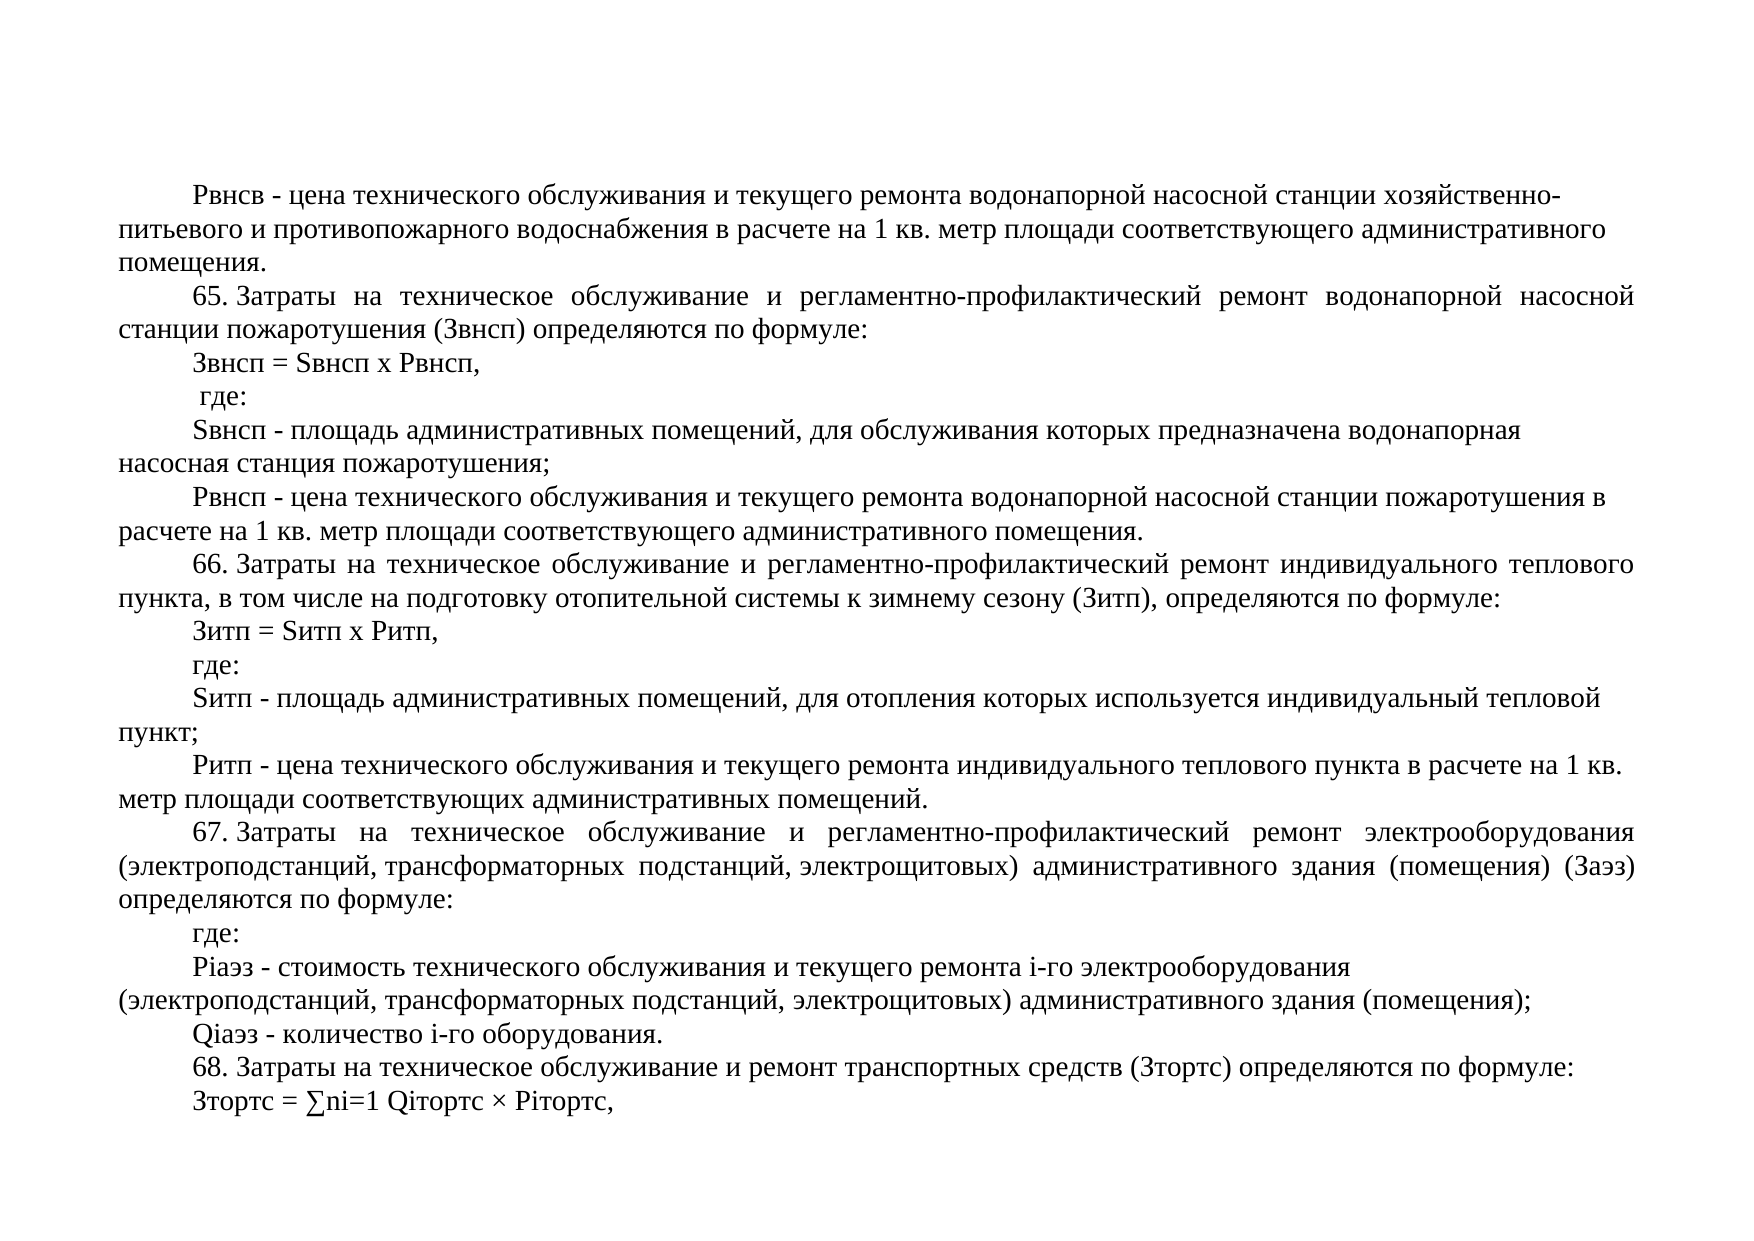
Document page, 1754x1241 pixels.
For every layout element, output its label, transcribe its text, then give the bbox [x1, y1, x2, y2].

text Pвнсп - цена технического обслуживания и текущего ремонта водонапорной насосной станции пожаротушения в расчете на 1 кв. метр площади соответствующего административного помещения. [118, 479, 1636, 546]
text где: [118, 915, 1636, 949]
text Sитп - площадь административных помещений, для отопления которых используется индивидуальный тепловой пункт; [118, 680, 1636, 747]
text Piаэз - стоимость технического обслуживания и текущего ремонта i-го электрооборудования (электроподстанций, трансформаторных подстанций, электрощитовых) административного здания (помещения); [118, 949, 1636, 1016]
text 66. Затраты на техническое обслуживание и регламентно-профилактический ремонт индивидуального теплового пункта, в том числе на подготовку отопительной системы к зимнему сезону (Зитп), определяются по формуле: [118, 546, 1636, 613]
text Pвнсв - цена технического обслуживания и текущего ремонта водонапорной насосной станции хозяйственно-питьевого и противопожарного водоснабжения в расчете на 1 кв. метр площади соответствующего административного помещения. [118, 177, 1636, 278]
text где: [118, 647, 1636, 680]
text 67. Затраты на техническое обслуживание и регламентно-профилактический ремонт электрооборудования (электроподстанций, трансформаторных подстанций, электрощитовых) административного здания (помещения) (Заэз) определяются по формуле: [118, 814, 1636, 915]
text 65. Затраты на техническое обслуживание и регламентно-профилактический ремонт водонапорной насосной станции пожаротушения (Звнсп) определяются по формуле: [118, 278, 1636, 345]
text 68. Затраты на техническое обслуживание и ремонт транспортных средств (Зтортс) определяются по формуле: [118, 1049, 1636, 1083]
text Звнсп = Sвнсп x Pвнсп, [118, 345, 1636, 378]
text Зитп = Sитп x Pитп, [118, 613, 1636, 647]
text Зтортс = ∑ni=1 Qiтортс × Рiтортс, [118, 1083, 1636, 1116]
text Sвнсп - площадь административных помещений, для обслуживания которых предназначена водонапорная насосная станция пожаротушения; [118, 412, 1636, 479]
text Pитп - цена технического обслуживания и текущего ремонта индивидуального теплового пункта в расчете на 1 кв. метр площади соответствующих административных помещений. [118, 747, 1636, 814]
text где: [118, 378, 1636, 412]
text Qiаэз - количество i-го оборудования. [118, 1016, 1636, 1049]
